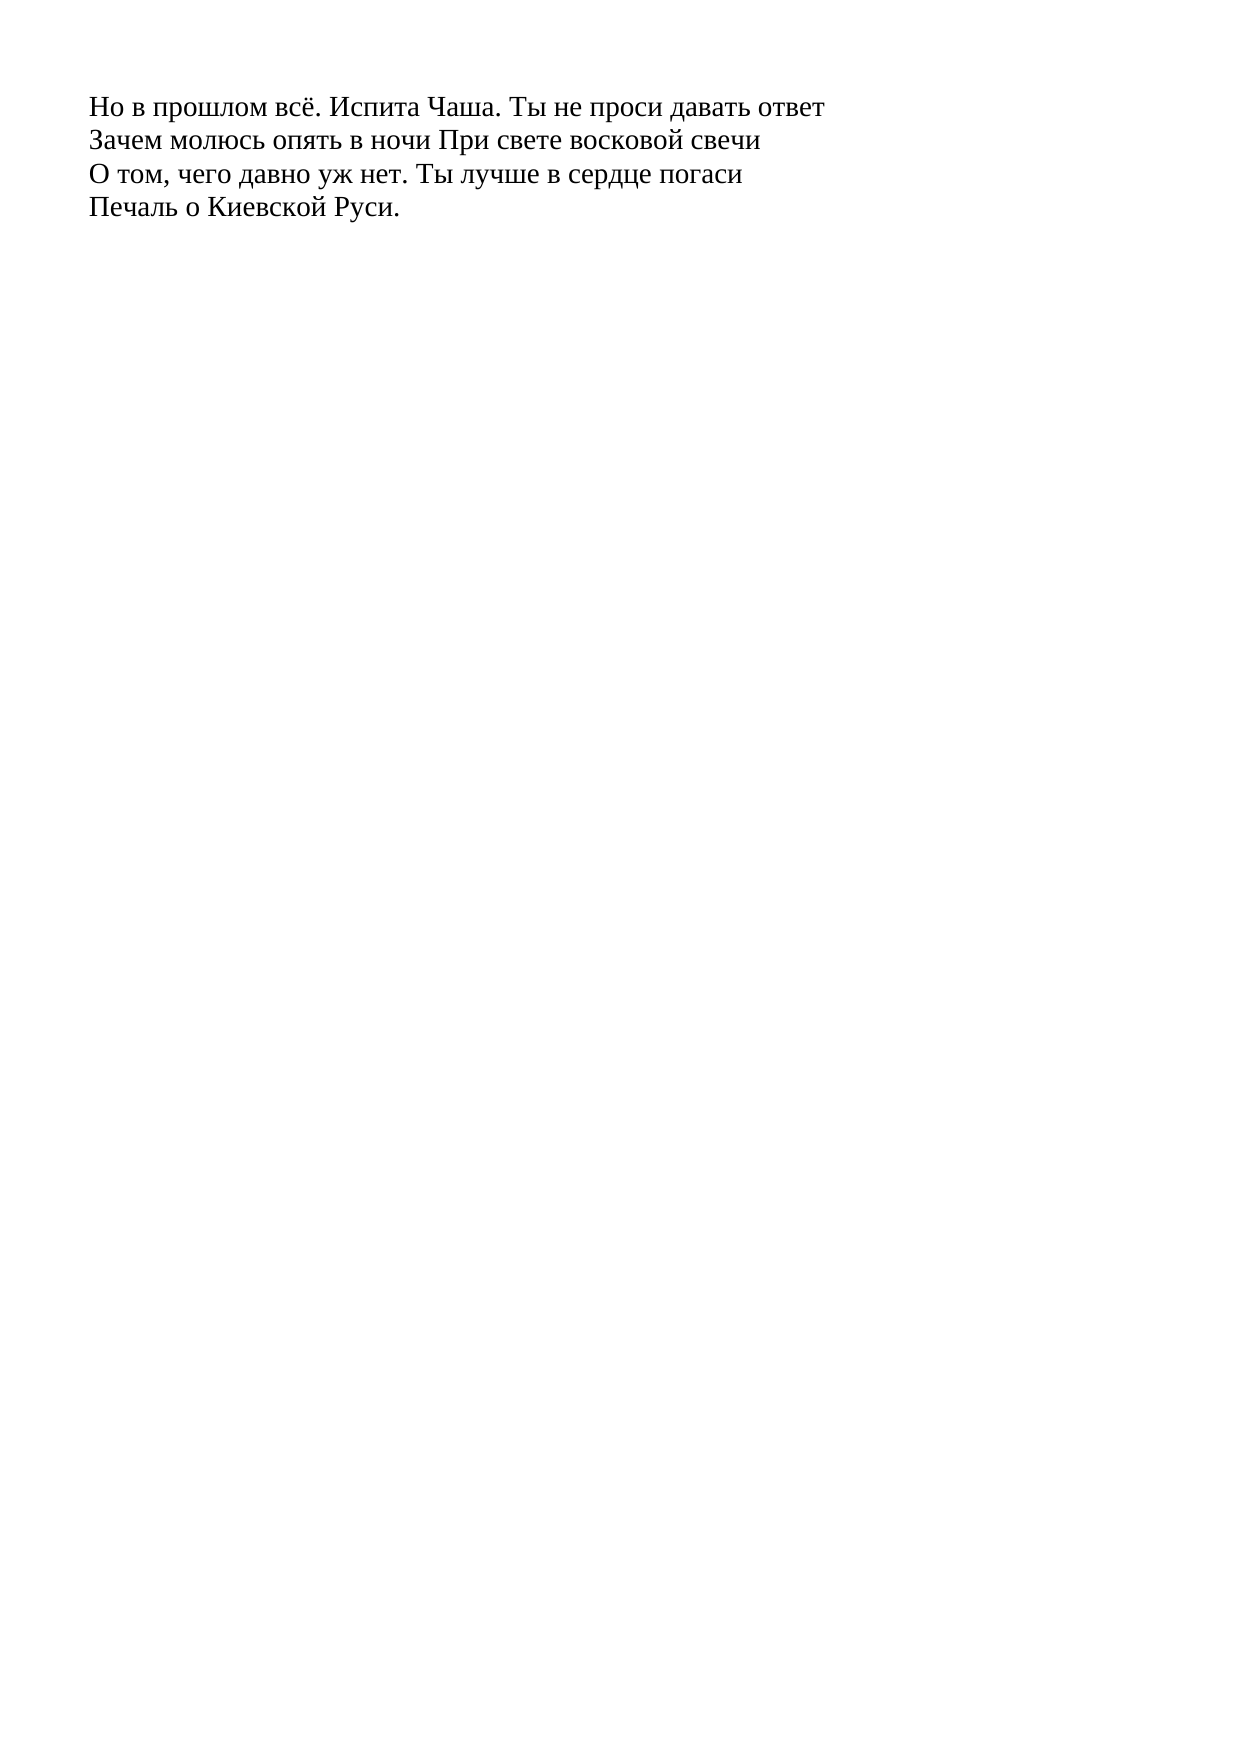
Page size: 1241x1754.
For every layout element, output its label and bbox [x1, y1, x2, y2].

text [89, 89, 1152, 223]
